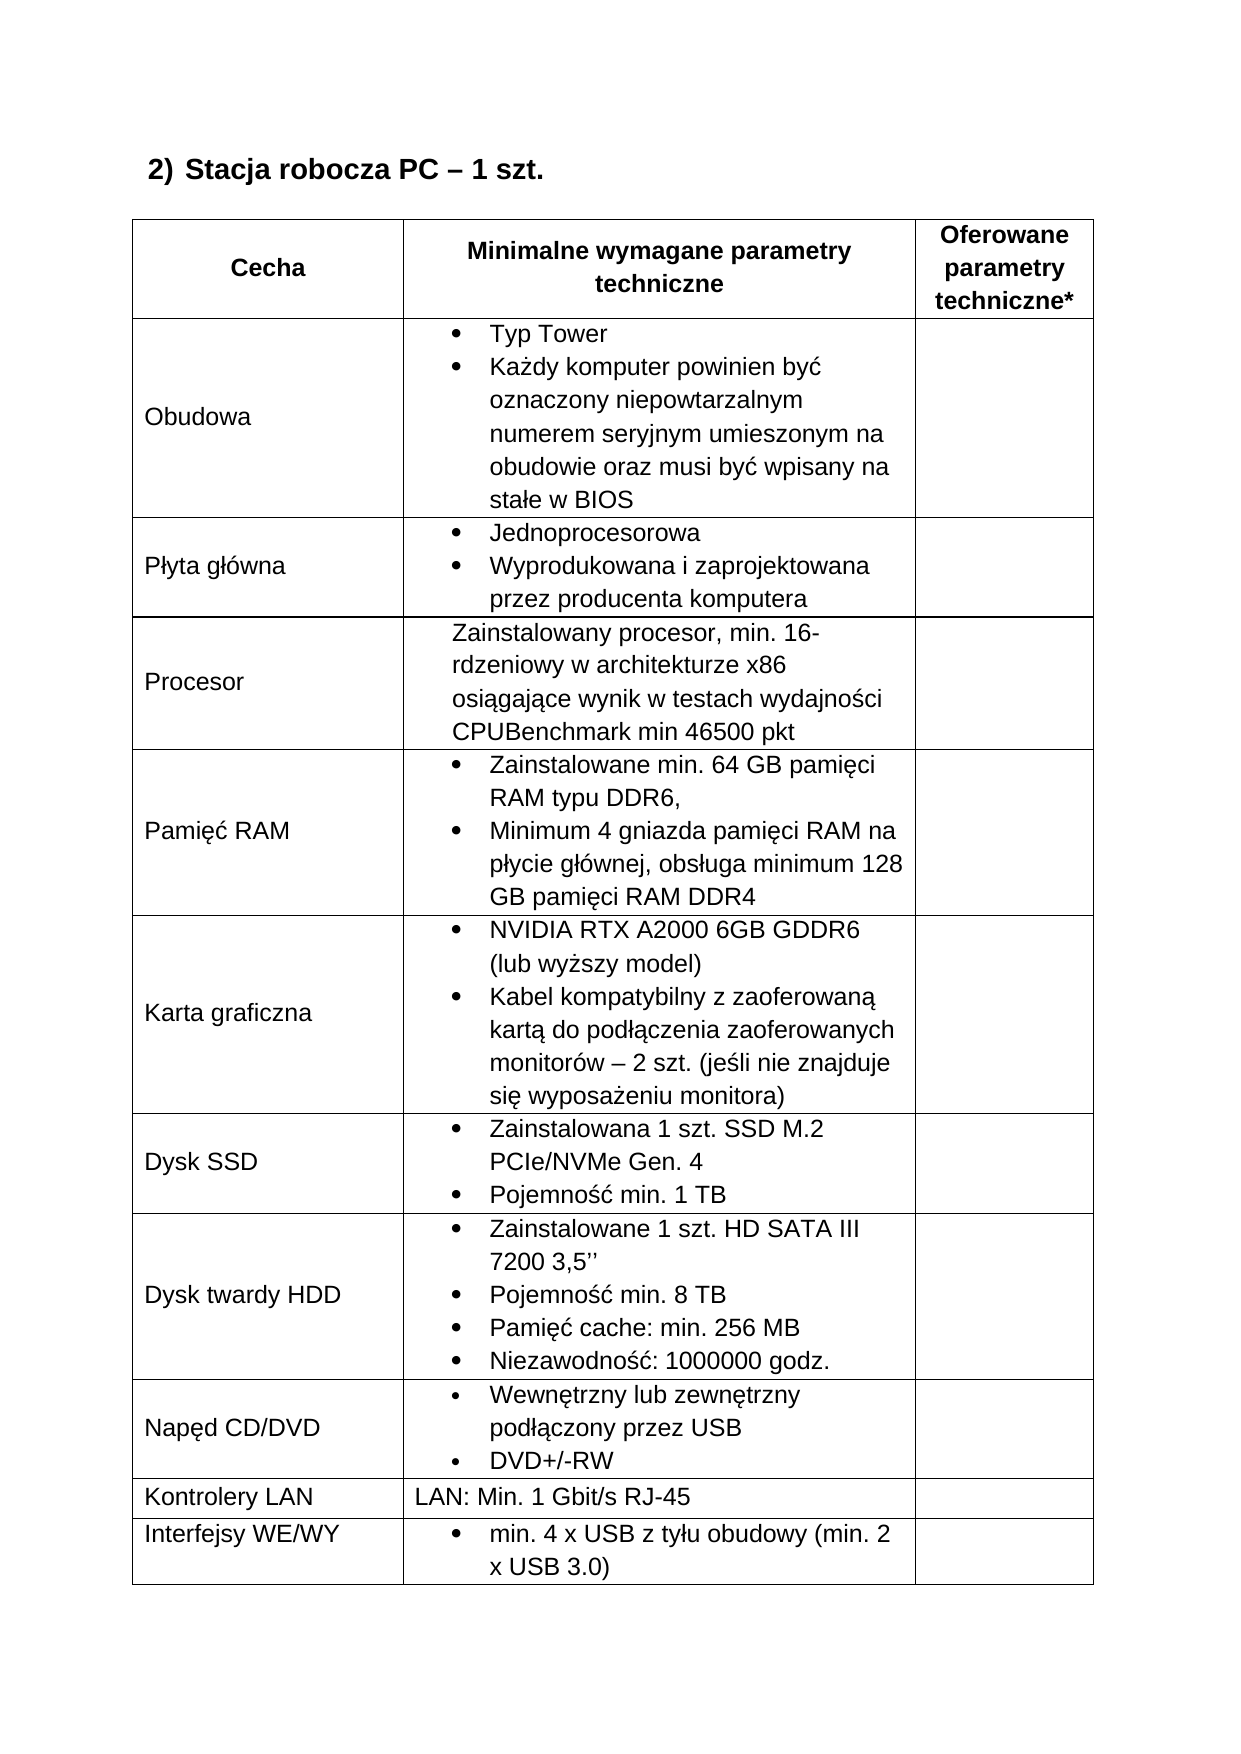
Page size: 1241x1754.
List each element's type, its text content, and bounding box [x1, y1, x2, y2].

table_cell Wewnętrzny lub zewnętrzny podłączony przez USB DVD+/-RW [404, 1380, 915, 1478]
table_cell Obudowa [133, 319, 403, 517]
table_cell Zainstalowany procesor, min. 16-rdzeniowy w architekturze x86 osiągające wynik w testach wydajności CPUBenchmark min 46500 pkt [404, 618, 915, 749]
table_cell [916, 518, 1093, 616]
table_header Cecha [133, 220, 403, 318]
table_cell [916, 1214, 1093, 1378]
table_cell [916, 319, 1093, 517]
table_cell NVIDIA RTX A2000 6GB GDDR6 (lub wyższy model) Kabel kompatybilny z zaoferowaną kartą do podłączenia zaoferowanych monitorów – 2 szt. (jeśli nie znajduje się wyposażeniu monitora) [404, 916, 915, 1113]
table_cell LAN: Min. 1 Gbit/s RJ-45 [404, 1479, 915, 1518]
table_cell Interfejsy WE/WY [133, 1519, 403, 1584]
subtitle Stacja robocza PC – 1 szt. [148, 152, 1093, 185]
table_cell Pamięć RAM [133, 750, 403, 914]
table_cell Zainstalowane min. 64 GB pamięci RAM typu DDR6, Minimum 4 gniazda pamięci RAM na płycie głównej, obsługa minimum 128 GB pamięci RAM DDR4 [404, 750, 915, 914]
table_cell Płyta główna [133, 518, 403, 616]
table_cell [916, 750, 1093, 914]
table_cell [916, 618, 1093, 749]
table_cell Kontrolery LAN [133, 1479, 403, 1518]
table_cell Dysk SSD [133, 1114, 403, 1213]
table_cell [404, 1519, 915, 1584]
table_cell [916, 916, 1093, 1113]
table_cell [916, 1519, 1093, 1584]
table_cell Dysk twardy HDD [133, 1214, 403, 1378]
table_cell Zainstalowana 1 szt. SSD M.2 PCIe/NVMe Gen. 4 Pojemność min. 1 TB [404, 1114, 915, 1213]
table_cell [916, 1380, 1093, 1478]
table_cell Napęd CD/DVD [133, 1380, 403, 1478]
table_cell Typ Tower Każdy komputer powinien być oznaczony niepowtarzalnym numerem seryjnym umieszonym na obudowie oraz musi być wpisany na stałe w BIOS [404, 319, 915, 517]
table_header Oferowane parametry techniczne* [916, 220, 1093, 318]
table_cell [916, 1479, 1093, 1518]
table_cell Zainstalowane 1 szt. HD SATA III 7200 3,5’’ Pojemność min. 8 TB Pamięć cache: min. 256 MB Niezawodność: 1000000 godz. [404, 1214, 915, 1378]
table_cell [916, 1114, 1093, 1213]
table_cell Procesor [133, 618, 403, 749]
table_cell Karta graficzna [133, 916, 403, 1113]
table_cell Jednoprocesorowa Wyprodukowana i zaprojektowana przez producenta komputera [404, 518, 915, 616]
table_header Minimalne wymagane parametry techniczne [404, 220, 915, 318]
